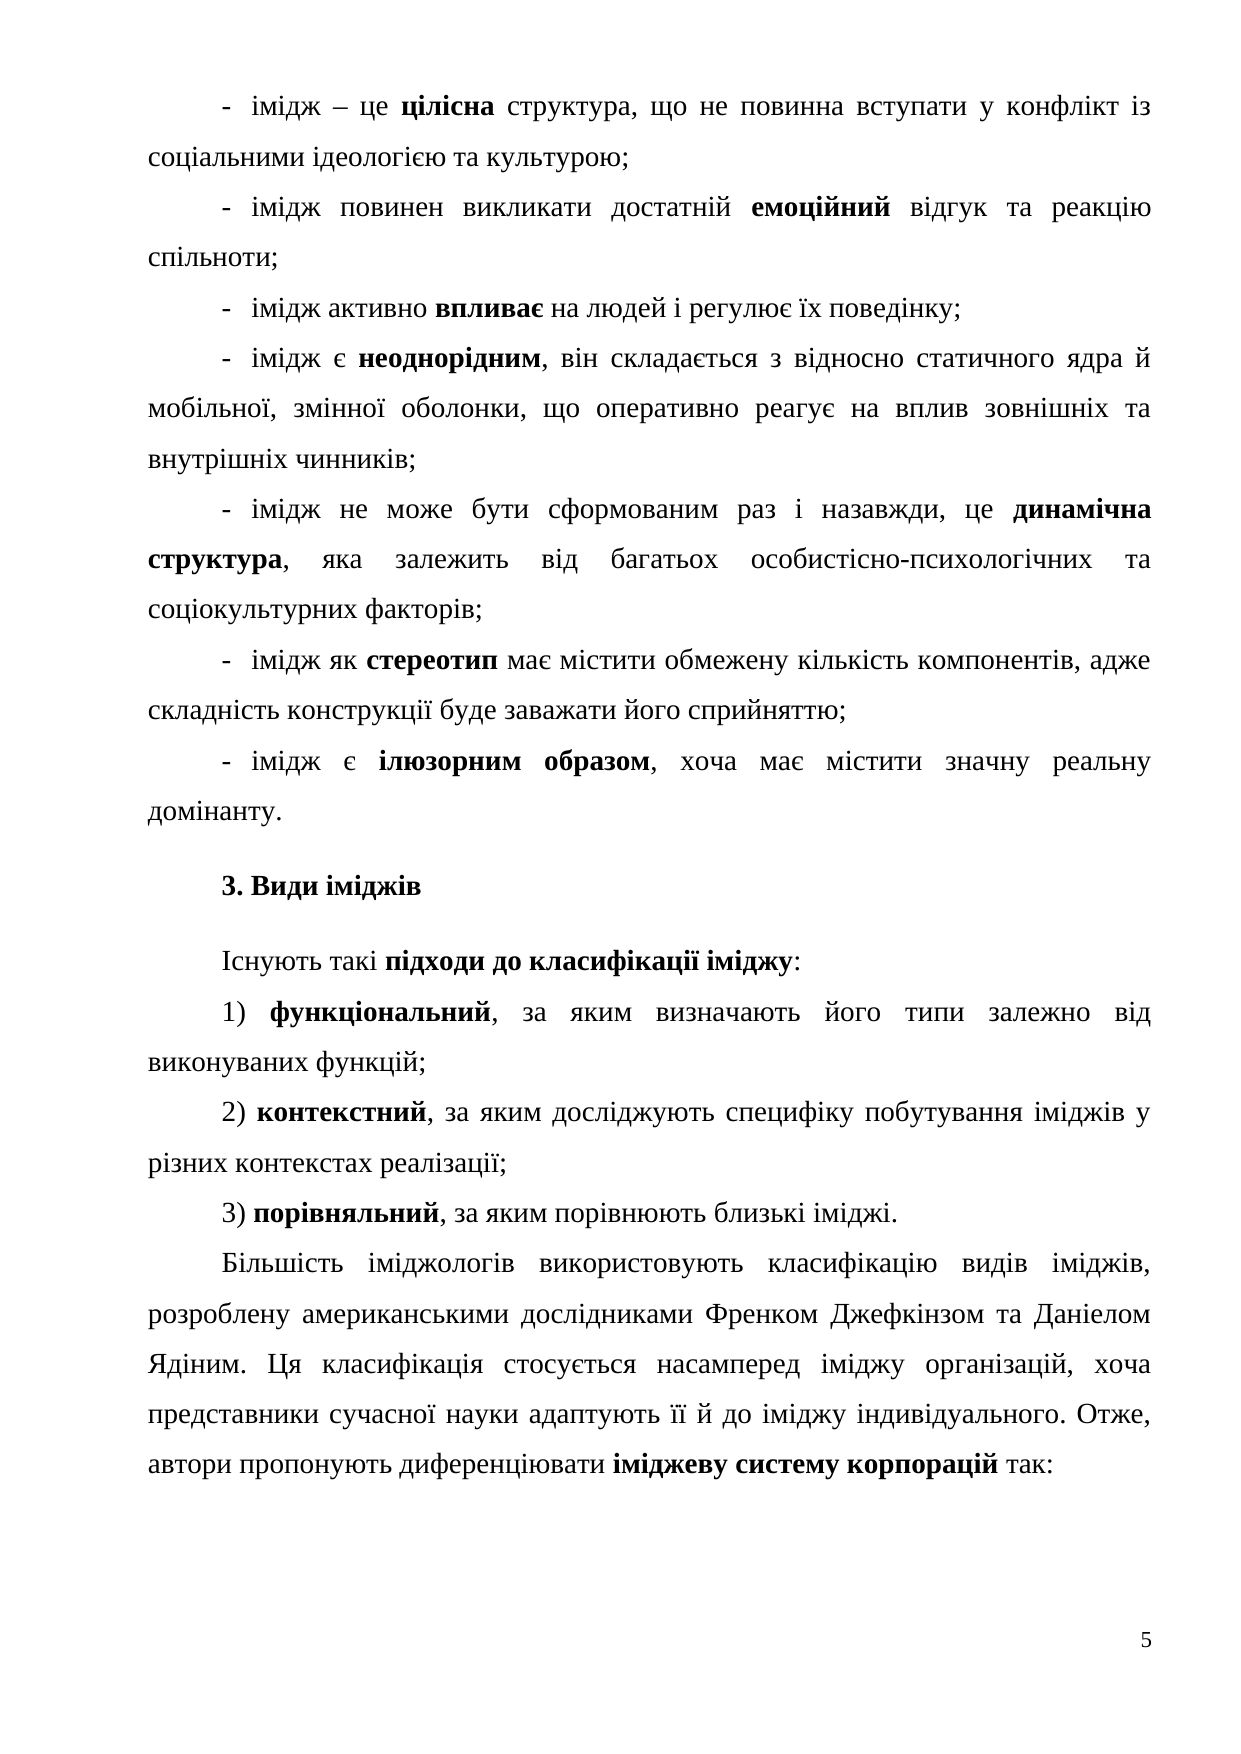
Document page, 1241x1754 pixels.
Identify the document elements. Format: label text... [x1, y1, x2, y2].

text 1) функціональний, за яким визначають його типи залежно від виконуваних функцій; [148, 994, 1152, 1078]
list імідж активно впливає на людей і регулює їх поведінку; [148, 290, 1152, 323]
list імідж повинен викликати достатній емоційний відгук та реакцію спільноти; [148, 189, 1152, 273]
text Існують такі підходи до класифікації іміджу: [148, 943, 1152, 977]
list імідж є неоднорідним, він складається з відносно статичного ядра й мобільної, змінної оболонки, що оперативно реагує на вплив зовнішніх та внутрішніх чинників; [148, 340, 1152, 474]
list імідж є ілюзорним образом, хоча має містити значну реальну домінанту. [148, 743, 1152, 826]
text 3. Види іміджів [148, 868, 1152, 902]
text 2) контекстний, за яким досліджують специфіку побутування іміджів у різних контекстах реалізації; [148, 1094, 1152, 1178]
list імідж – це цілісна структура, що не повинна вступати у конфлікт із соціальними ідеологією та культурою; [148, 88, 1152, 172]
text 3) порівняльний, за яким порівнюють близькі іміджі. [148, 1195, 1152, 1229]
list імідж як стереотип має містити обмежену кількість компонентів, адже складність конструкції буде заважати його сприйняттю; [148, 642, 1152, 726]
list імідж не може бути сформованим раз і назавжди, це динамічна структура, яка залежить від багатьох особистісно-психологічних та соціокультурних факторів; [148, 491, 1152, 625]
text Більшість іміджологів використовують класифікацію видів іміджів, розроблену американськими дослідниками Френком Джефкінзом та Даніелом Ядіним. Ця класифікація стосується насамперед іміджу організацій, хоча представники сучасної науки адаптують її й до іміджу індивідуального. Отже, автори пропонують диференціювати іміджеву систему корпорацій так: [148, 1245, 1152, 1480]
